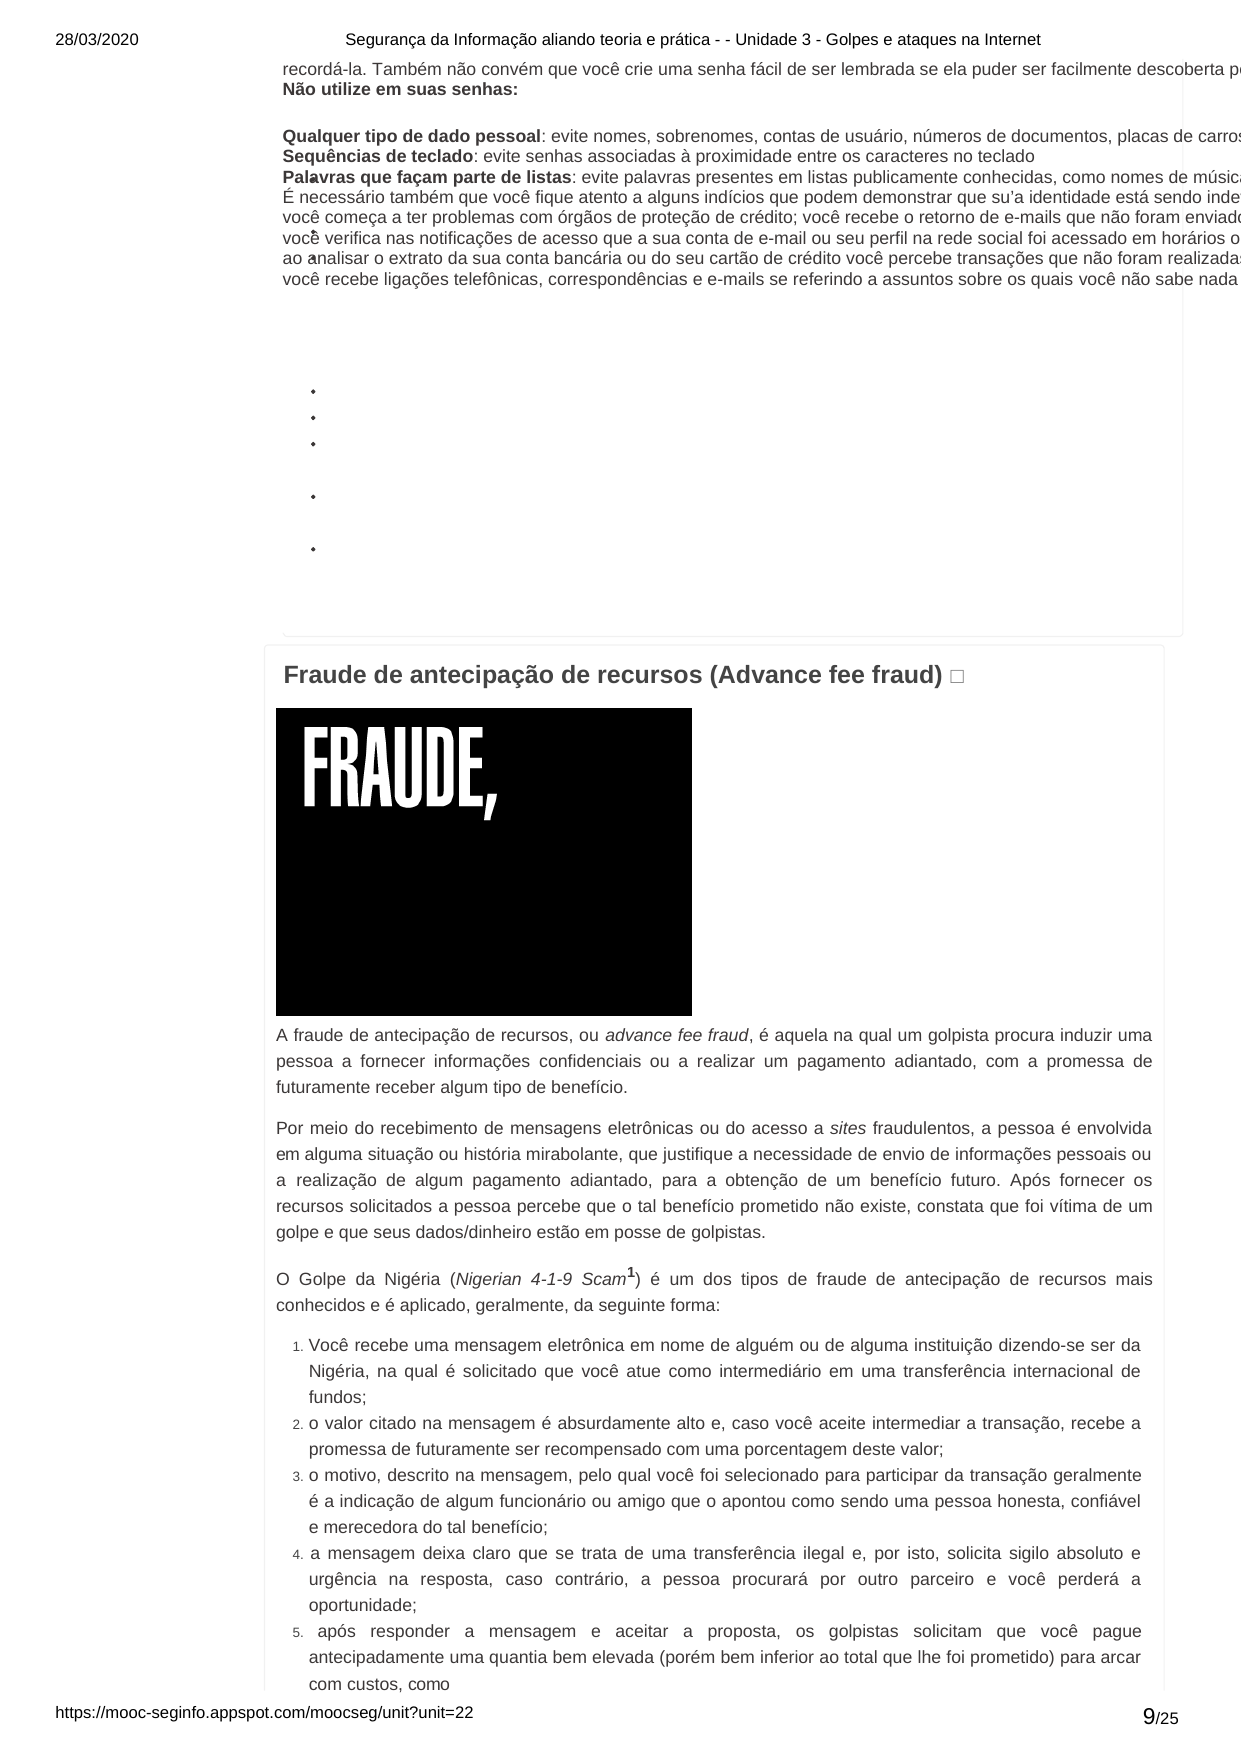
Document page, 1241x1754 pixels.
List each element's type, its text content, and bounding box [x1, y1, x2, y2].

text O Golpe da Nigéria (Nigerian 4-1-9 Scam1) é um dos tipos de fraude de antecipação de recursos mais conhecidos e é aplicado, geralmente, da seguinte forma: [276, 1264, 1153, 1315]
picture [277, 709, 691, 1015]
text A fraude de antecipação de recursos, ou advance fee fraud, é aquela na qual um golpista procura induzir uma pessoa a fornecer informações confidenciais ou a realizar um pagamento adiantado, com a promessa de futuramente receber algum tipo de benefício. [276, 1025, 1153, 1098]
text 3. o motivo, descrito na mensagem, pelo qual você foi selecionado para participar da transação geralmente é a indicação de algum funcionário ou amigo que o apontou como sendo uma pessoa honesta, confiável e merecedora do tal benefício; [292, 1465, 1142, 1537]
subtitle Fraude de antecipação de recursos (Advance fee fraud) □ [276, 660, 970, 689]
text 4. a mensagem deixa claro que se trata de uma transferência ilegal e, por isto, solicita sigilo absoluto e urgência na resposta, caso contrário, a pessoa procurará por outro parceiro e você perderá a oportunidade; [292, 1543, 1142, 1616]
text 1. Você recebe uma mensagem eletrônica em nome de alguém ou de alguma instituição dizendo-se ser da Nigéria, na qual é solicitado que você atue como intermediário em uma transferência internacional de fundos; [292, 1335, 1142, 1407]
text 2. o valor citado na mensagem é absurdamente alto e, caso você aceite intermediar a transação, recebe a promessa de futuramente ser recompensado com uma porcentagem deste valor; [292, 1413, 1142, 1459]
text Por meio do recebimento de mensagens eletrônicas ou do acesso a sites fraudulentos, a pessoa é envolvida em alguma situação ou história mirabolante, que justifique a necessidade de envio de informações pessoais ou a realização de algum pagamento adiantado, para a obtenção de um benefício futuro. Após fornecer os recursos solicitados a pessoa percebe que o tal benefício prometido não existe, constata que foi vítima de um golpe e que seus dados/dinheiro estão em posse de golpistas. [276, 1117, 1153, 1242]
text 5. após responder a mensagem e aceitar a proposta, os golpistas solicitam que você pague antecipadamente uma quantia bem elevada (porém bem inferior ao total que lhe foi prometido) para arcar com custos, como [292, 1621, 1143, 1694]
